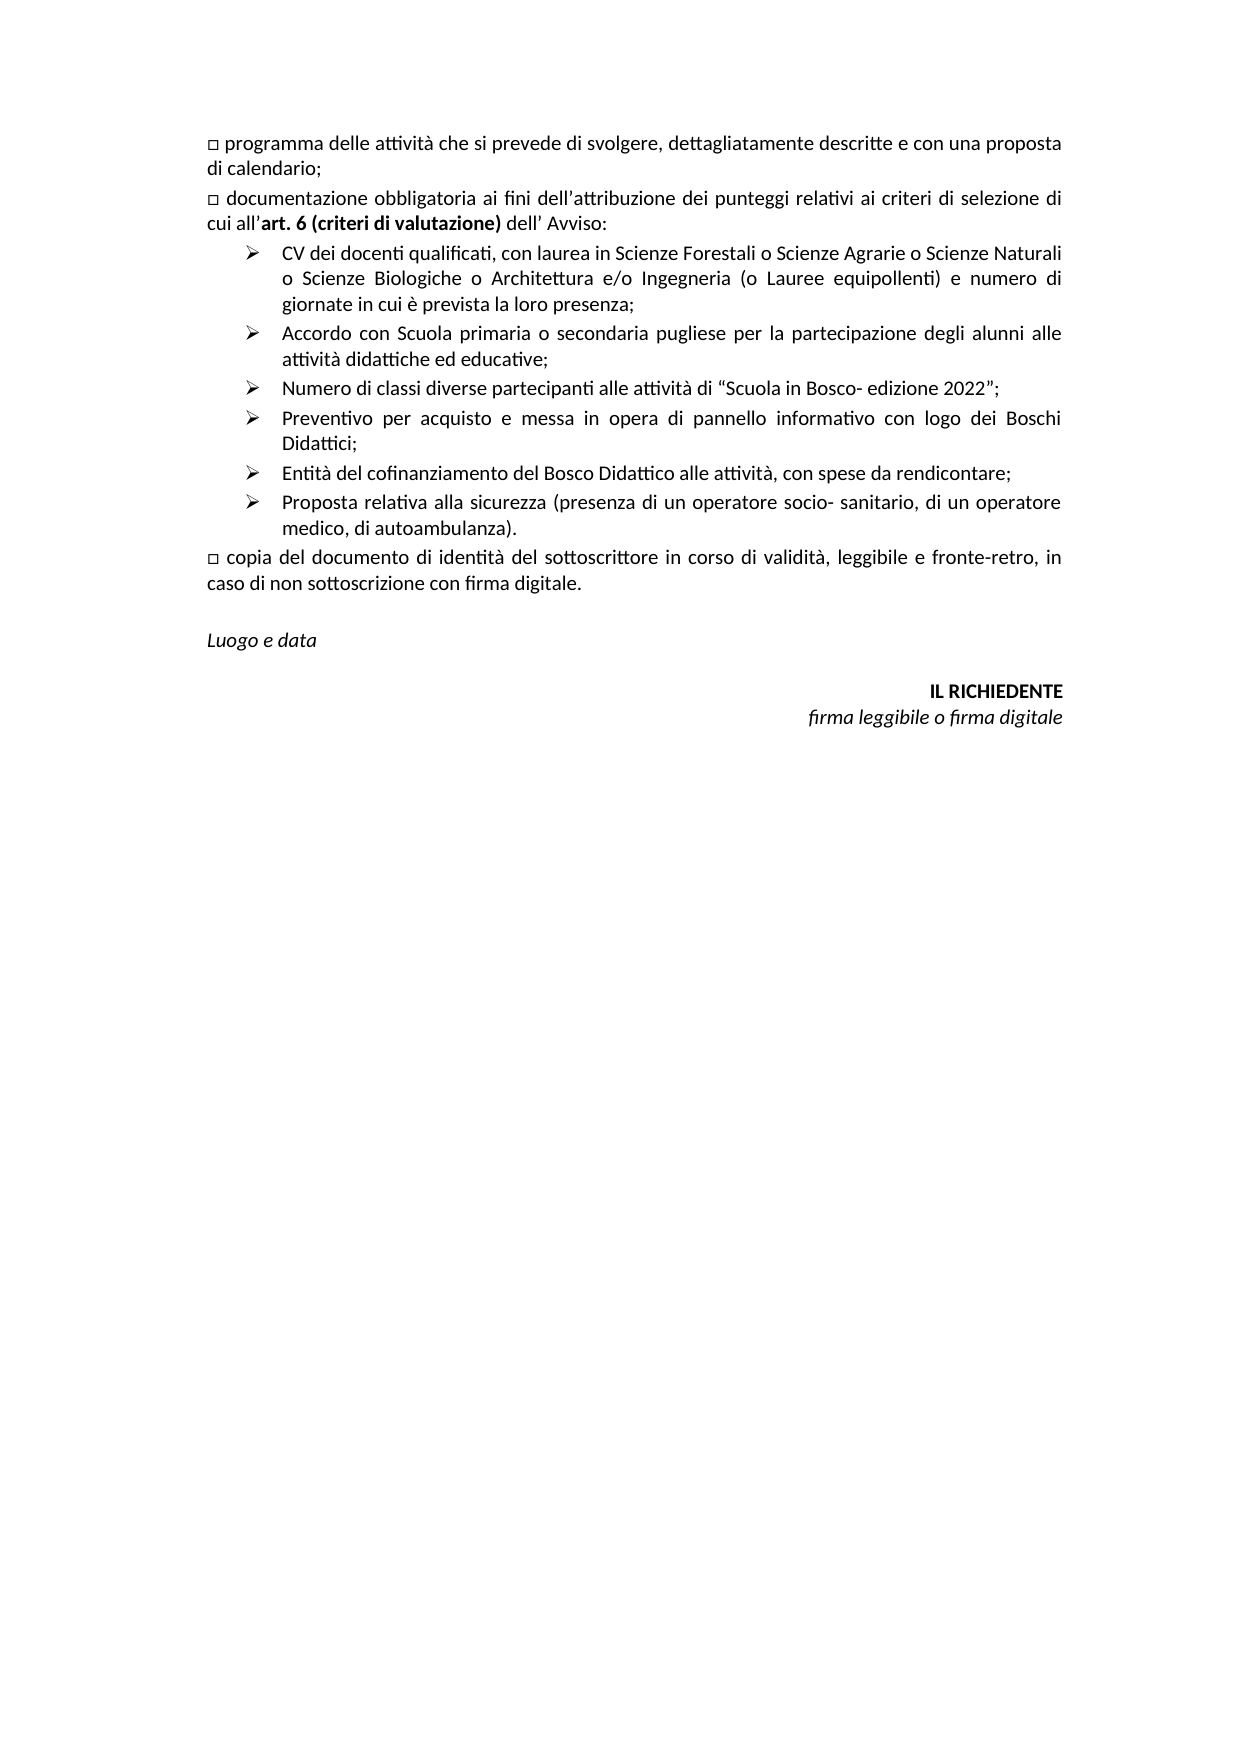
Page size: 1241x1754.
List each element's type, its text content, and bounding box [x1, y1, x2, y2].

text □ programma delle attività che si prevede di svolgere, dettagliatamente descritte e con una proposta di calendario; [207, 130, 1063, 181]
list Numero di classi diverse partecipanti alle attività di “Scuola in Bosco- edizione 2022”; [244, 375, 1063, 401]
text firma leggibile o firma digitale [207, 704, 1063, 729]
text □ copia del documento di identità del sottoscrittore in corso di validità, leggibile e fronte-retro, in caso di non sottoscrizione con firma digitale. [207, 544, 1063, 595]
list Preventivo per acquisto e messa in opera di pannello informativo con logo dei Boschi Didattici; [244, 405, 1063, 456]
list Proposta relativa alla sicurezza (presenza di un operatore socio- sanitario, di un operatore medico, di autoambulanza). [244, 489, 1063, 540]
text IL RICHIEDENTE [207, 678, 1063, 704]
text □ documentazione obbligatoria ai fini dell’attribuzione dei punteggi relativi ai criteri di selezione di cui all’art. 6 (criteri di valutazione) dell’ Avviso: [207, 185, 1063, 236]
list Entità del cofinanziamento del Bosco Didattico alle attività, con spese da rendicontare; [244, 460, 1063, 485]
list Accordo con Scuola primaria o secondaria pugliese per la partecipazione degli alunni alle attività didattiche ed educative; [244, 320, 1063, 371]
list CV dei docenti qualificati, con laurea in Scienze Forestali o Scienze Agrarie o Scienze Naturali o Scienze Biologiche o Architettura e/o Ingegneria (o Lauree equipollenti) e numero di giornate in cui è prevista la loro presenza; [244, 240, 1063, 316]
text Luogo e data [207, 628, 1063, 653]
